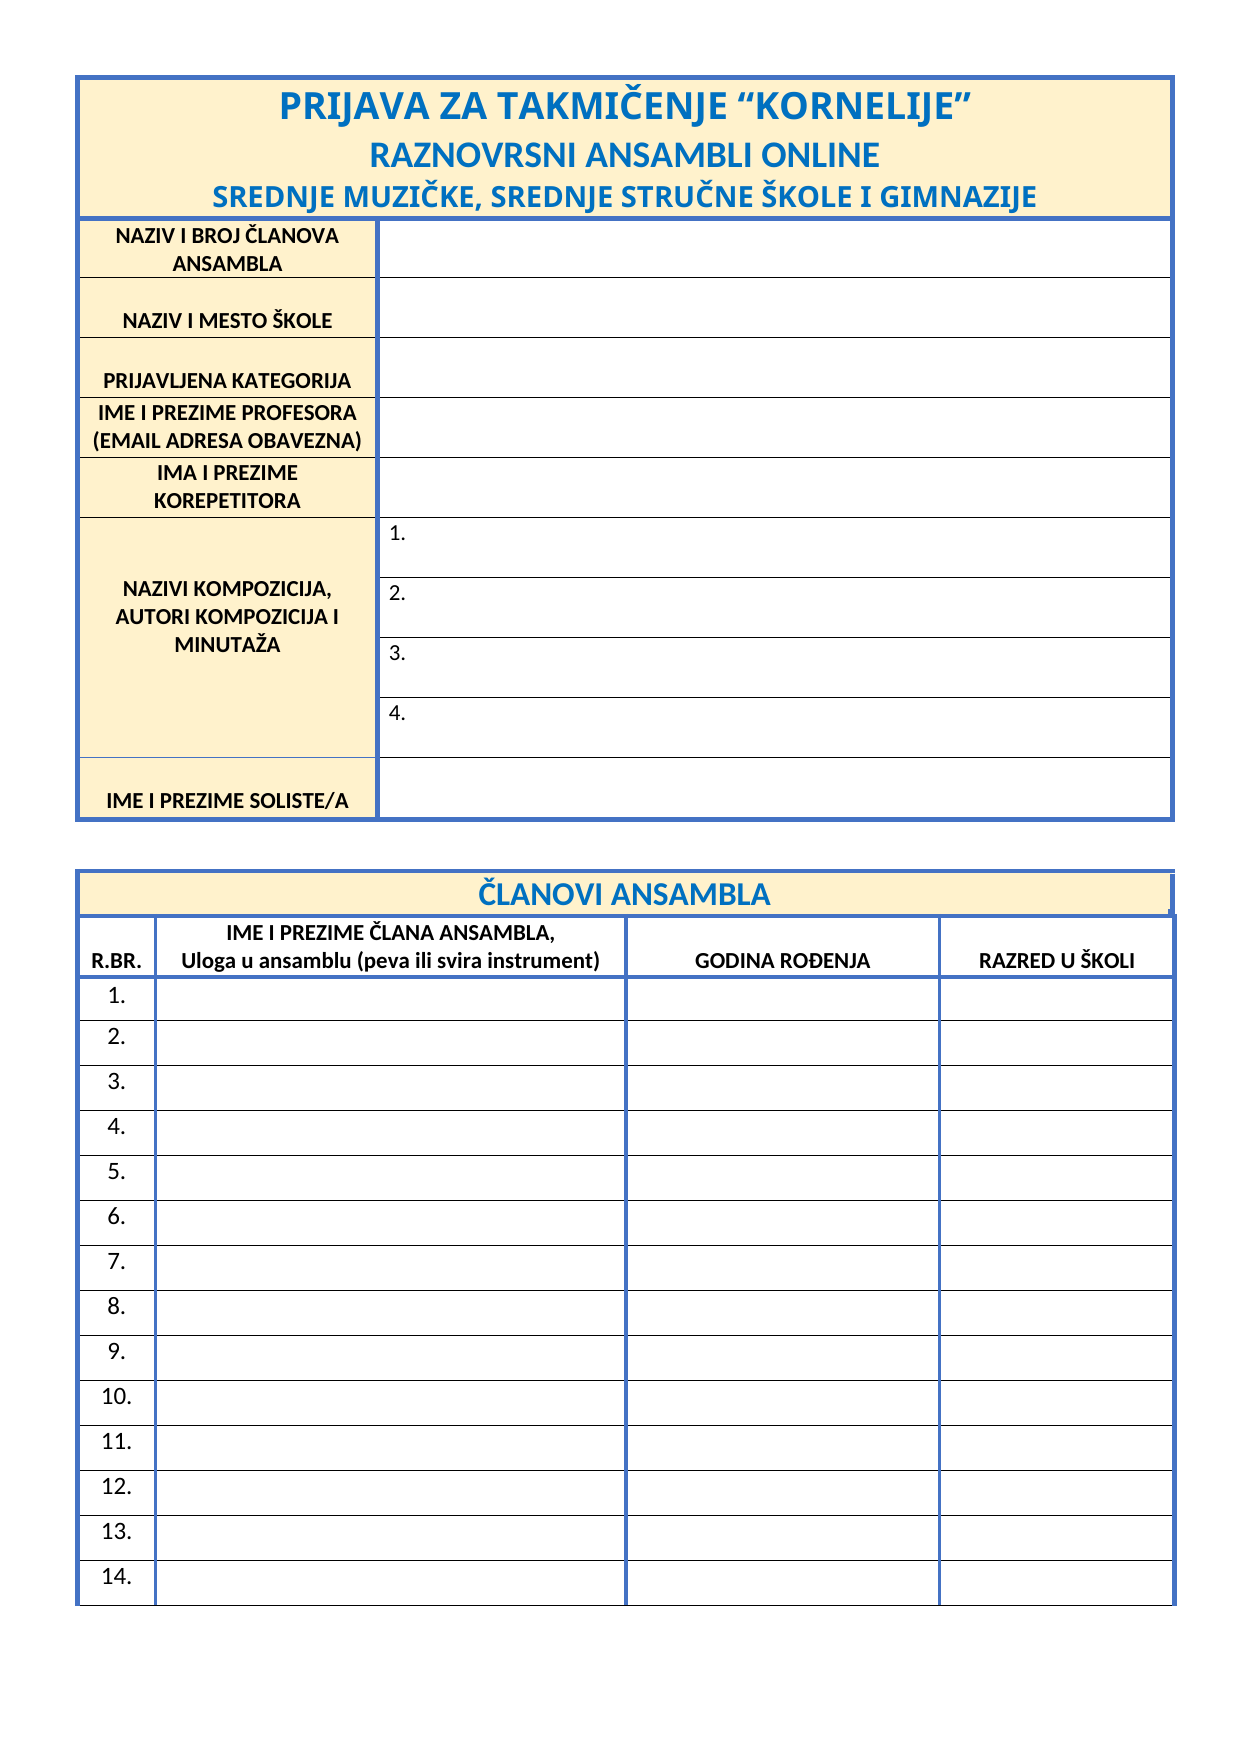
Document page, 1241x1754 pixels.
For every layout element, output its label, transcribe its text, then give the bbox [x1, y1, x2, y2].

table_cell [941, 1561, 1172, 1604]
table_cell [380, 758, 1170, 817]
table_cell [157, 1561, 624, 1604]
table_cell IME I PREZIME PROFESORA (EMAIL ADRESA OBAVEZNA) [80, 398, 375, 457]
table_cell IME I PREZIME ČLANA ANSAMBLA, Uloga u ansamblu (peva ili svira instrument) [157, 918, 624, 974]
table_cell 14. [80, 1561, 154, 1604]
table_cell 12. [80, 1471, 154, 1514]
table_cell [628, 1561, 938, 1604]
table_cell 9. [80, 1336, 154, 1379]
table_cell 3. [380, 638, 1170, 697]
table_cell 5. [80, 1156, 154, 1199]
table_cell [628, 1156, 938, 1199]
table_cell [941, 1426, 1172, 1469]
table_header PRIJAVA ZA TAKMIČENJE “KORNELIJE” RAZNOVRSNI ANSAMBLI ONLINE SREDNJE MUZIČKE, SREDNJE STRUČNE ŠKOLE I GIMNAZIJE [80, 80, 1170, 216]
table_cell [380, 458, 1170, 517]
table_cell [941, 1471, 1172, 1514]
table_cell [157, 1471, 624, 1514]
table_cell 7. [80, 1246, 154, 1289]
table_cell [157, 1201, 624, 1244]
table_cell NAZIVI KOMPOZICIJA, AUTORI KOMPOZICIJA I MINUTAŽA [80, 518, 375, 757]
table_cell [628, 1111, 938, 1154]
table_cell GODINA ROĐENJA [628, 918, 938, 974]
table_cell [941, 1111, 1172, 1154]
table_header ČLANOVI ANSAMBLA [80, 873, 1172, 914]
table_cell [941, 1021, 1172, 1064]
table_cell [380, 338, 1170, 397]
table_cell [157, 1021, 624, 1064]
table_cell [157, 1291, 624, 1334]
table_cell [628, 1381, 938, 1424]
table_cell [941, 1381, 1172, 1424]
table_cell [941, 1156, 1172, 1199]
table_cell [157, 979, 624, 1019]
table_cell 2. [380, 578, 1170, 637]
table_cell 4. [380, 698, 1170, 757]
table_cell [628, 1246, 938, 1289]
table_cell 11. [80, 1426, 154, 1469]
table_cell [157, 1066, 624, 1109]
table_cell [628, 1336, 938, 1379]
table_cell [628, 1291, 938, 1334]
table_cell 1. [380, 518, 1170, 577]
table_cell [157, 1336, 624, 1379]
table_cell [157, 1381, 624, 1424]
table_cell [628, 979, 938, 1019]
table_cell 3. [80, 1066, 154, 1109]
table_cell [628, 1021, 938, 1064]
table_cell 1. [80, 979, 154, 1019]
table_cell IMA I PREZIME KOREPETITORA [80, 458, 375, 517]
table_cell NAZIV I MESTO ŠKOLE [80, 278, 375, 337]
table_cell [941, 979, 1172, 1019]
table_cell [628, 1201, 938, 1244]
table_cell RAZRED U ŠKOLI [941, 918, 1172, 974]
table_cell NAZIV I BROJ ČLANOVA ANSAMBLA [80, 221, 375, 277]
table_cell [157, 1516, 624, 1559]
table_cell [157, 1426, 624, 1469]
table_cell [157, 1111, 624, 1154]
table_cell [380, 398, 1170, 457]
table_cell [628, 1516, 938, 1559]
table_cell PRIJAVLJENA KATEGORIJA [80, 338, 375, 397]
table_cell 2. [80, 1021, 154, 1064]
table_cell 13. [80, 1516, 154, 1559]
table_cell 8. [80, 1291, 154, 1334]
table_cell 10. [80, 1381, 154, 1424]
table_cell IME I PREZIME SOLISTE/A [80, 758, 375, 817]
table_cell [941, 1201, 1172, 1244]
table_cell [941, 1516, 1172, 1559]
table_cell [380, 278, 1170, 337]
table_cell [628, 1471, 938, 1514]
table_cell 4. [80, 1111, 154, 1154]
table_cell R.BR. [80, 918, 154, 974]
table_cell [941, 1336, 1172, 1379]
table_cell [380, 221, 1170, 277]
table_cell 6. [80, 1201, 154, 1244]
table_cell [628, 1426, 938, 1469]
table_cell [157, 1246, 624, 1289]
table_cell [157, 1156, 624, 1199]
table_cell [941, 1246, 1172, 1289]
table_cell [941, 1066, 1172, 1109]
table_cell [628, 1066, 938, 1109]
table_cell [941, 1291, 1172, 1334]
